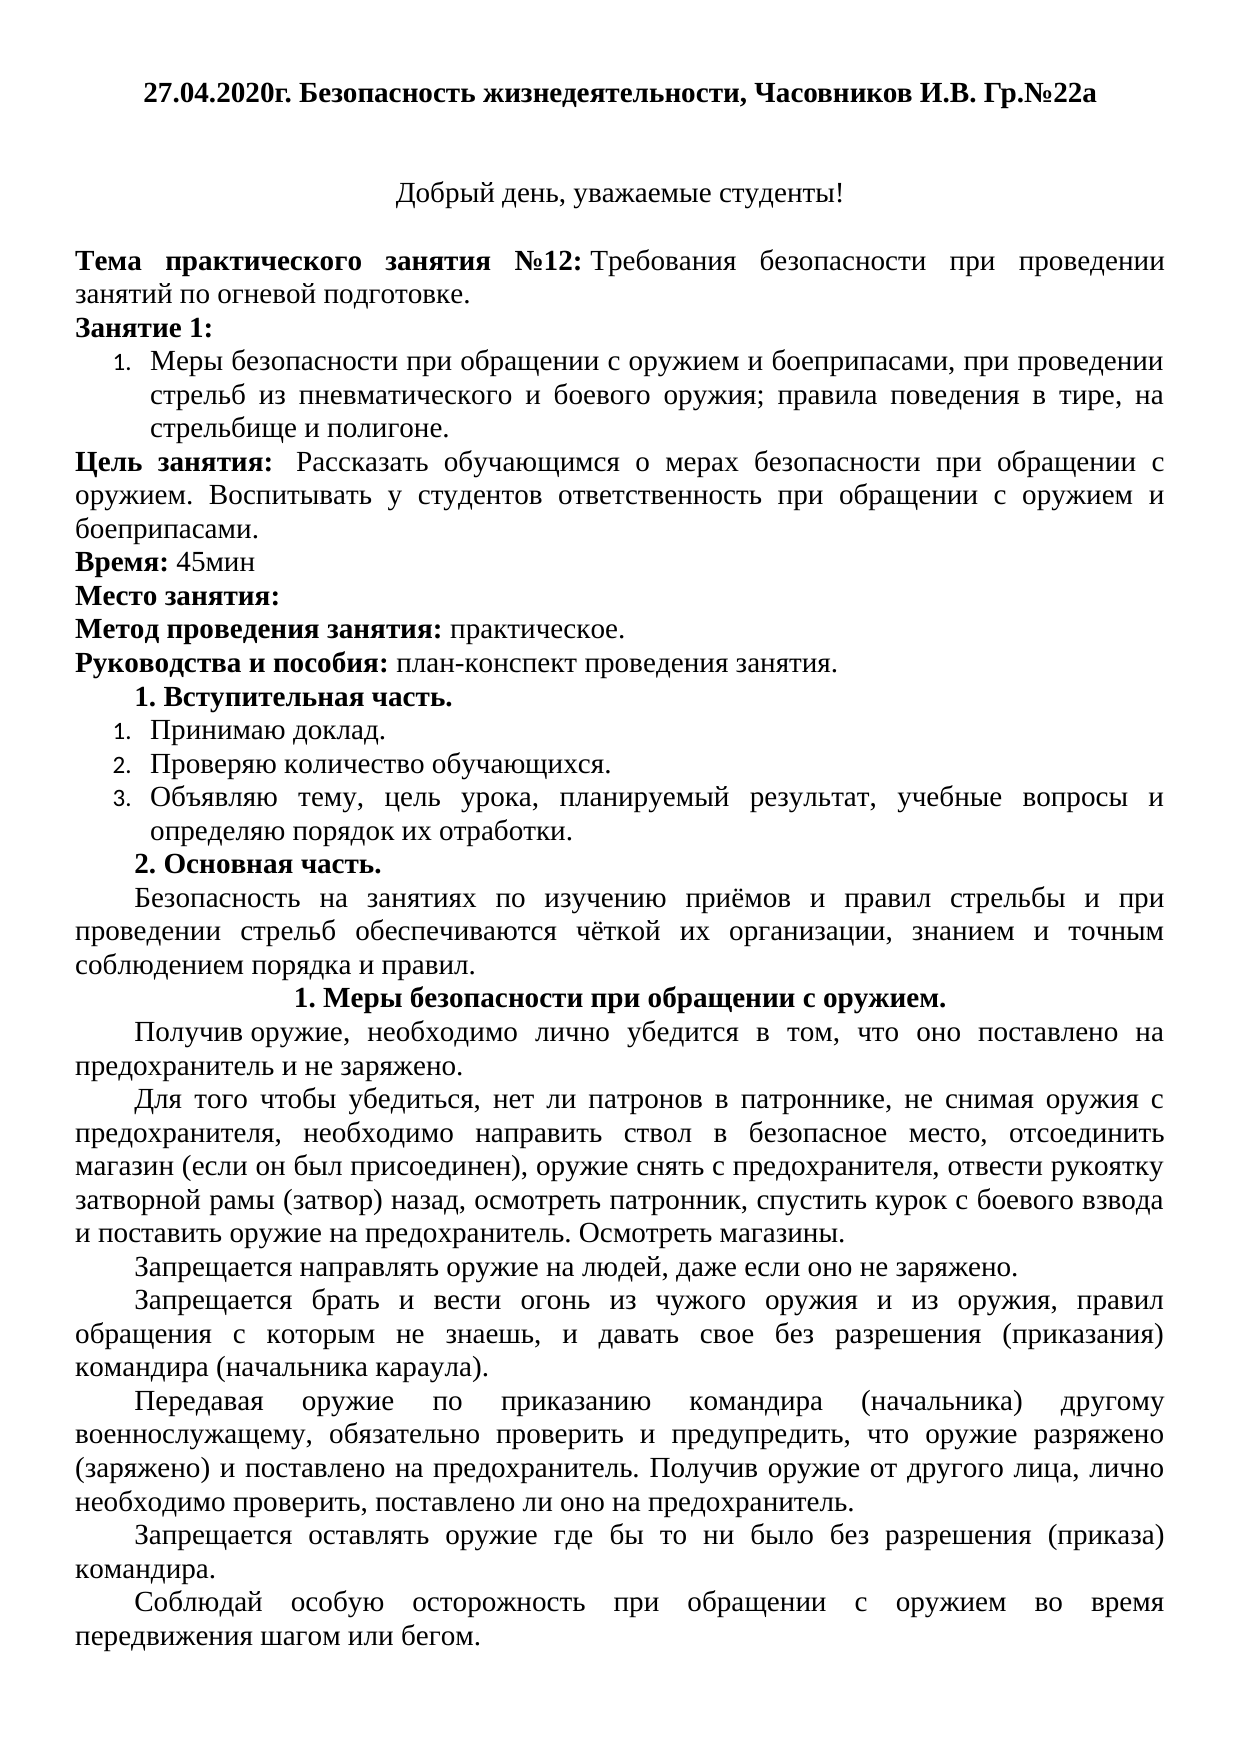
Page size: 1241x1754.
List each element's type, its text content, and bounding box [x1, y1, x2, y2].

text Безопасность на занятиях по изучению приёмов и правил стрельбы и при проведении стрельб обеспечиваются чёткой их организации, знанием и точным соблюдением порядка и правил. [75, 880, 1165, 981]
text Добрый день, уважаемые студенты! [75, 176, 1165, 209]
text Для того чтобы убедиться, нет ли патронов в патроннике, не снимая оружия с предохранителя, необходимо направить ствол в безопасное место, отсоединить магазин (если он был присоединен), оружие снять с предохранителя, отвести рукоятку затворной рамы (затвор) назад, осмотреть патронник, спустить курок с боевого взвода и поставить оружие на предохранитель. Осмотреть магазины. [75, 1081, 1165, 1249]
text Тема практического занятия №12: Требования безопасности при проведении занятий по огневой подготовке. [75, 243, 1165, 310]
list Меры безопасности при обращении с оружием и боеприпасами, при проведении стрельб из пневматического и боевого оружия; правила поведения в тире, на стрельбище и полигоне. [112, 343, 1165, 444]
text Место занятия: [75, 578, 1165, 612]
text Получив оружие, необходимо лично убедится в том, что оно поставлено на предохранитель и не заряжено. [75, 1014, 1165, 1081]
text 27.04.2020г. Безопасность жизнедеятельности, Часовников И.В. Гр.№22а [75, 75, 1165, 108]
text Соблюдай особую осторожность при обращении с оружием во время передвижения шагом или бегом. [75, 1584, 1165, 1651]
text 1. Вступительная часть. [75, 679, 1165, 712]
text 1. Меры безопасности при обращении с оружием. [75, 981, 1165, 1014]
text Передавая оружие по приказанию командира (начальника) другому военнослужащему, обязательно проверить и предупредить, что оружие разряжено (заряжено) и поставлено на предохранитель. Получив оружие от другого лица, лично необходимо проверить, поставлено ли оно на предохранитель. [75, 1383, 1165, 1517]
text Запрещается оставлять оружие где бы то ни было без разрешения (приказа) командира. [75, 1517, 1165, 1584]
list Принимаю доклад. [112, 712, 1165, 746]
text Метод проведения занятия: практическое. [75, 612, 1165, 645]
text 2. Основная часть. [75, 846, 1165, 880]
text Запрещается направлять оружие на людей, даже если оно не заряжено. [75, 1249, 1165, 1282]
list Проверяю количество обучающихся. [112, 746, 1165, 779]
text Запрещается брать и вести огонь из чужого оружия и из оружия, правил обращения с которым не знаешь, и давать свое без разрешения (приказания) командира (начальника караула). [75, 1282, 1165, 1383]
text Занятие 1: [75, 310, 1165, 343]
list Объявляю тему, цель урока, планируемый результат, учебные вопросы и определяю порядок их отработки. [112, 779, 1165, 846]
text Время: 45мин [75, 544, 1165, 578]
text Руководства и пособия: план-конспект проведения занятия. [75, 645, 1165, 679]
text Цель занятия: Рассказать обучающимся о мерах безопасности при обращении с оружием. Воспитывать у студентов ответственность при обращении с оружием и боеприпасами. [75, 444, 1165, 544]
